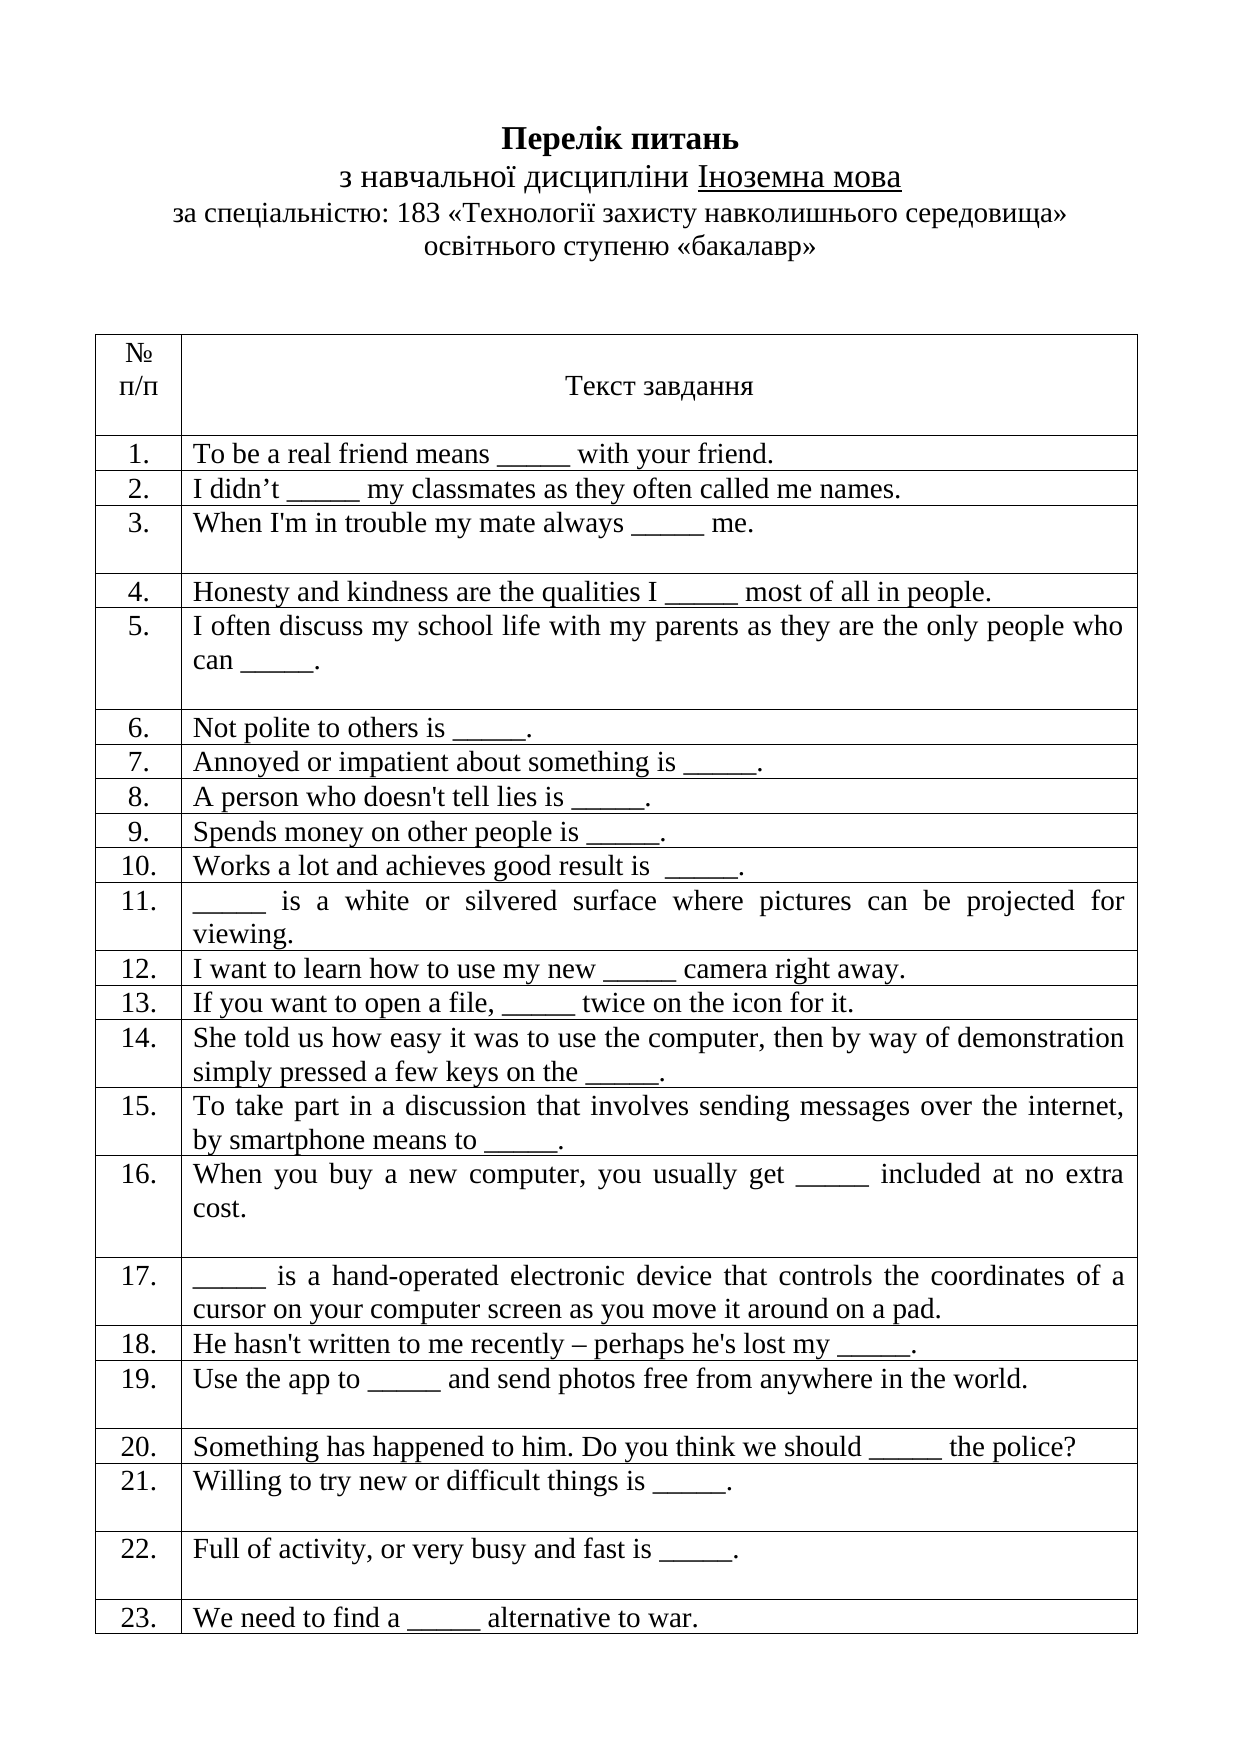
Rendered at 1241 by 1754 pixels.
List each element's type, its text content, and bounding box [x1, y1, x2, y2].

table_cell 3. [96, 506, 181, 573]
table_header Текст завдання [182, 335, 1137, 435]
table_cell 17. [96, 1258, 181, 1325]
table_cell I often discuss my school life with my parents as they are the only people who can _____. [182, 608, 1137, 709]
text освітнього ступеню «бакалавр» [118, 228, 1122, 262]
table_cell She told us how easy it was to use the computer, then by way of demonstration simply pressed a few keys on the _____. [182, 1020, 1137, 1087]
table_cell 23. [96, 1600, 181, 1633]
table_cell Full of activity, or very busy and fast is _____. [182, 1532, 1137, 1599]
table_cell Something has happened to him. Do you think we should _____ the police? [182, 1429, 1137, 1462]
table_cell 2. [96, 471, 181, 504]
table_cell 19. [96, 1361, 181, 1428]
table_cell When I'm in trouble my mate always _____ me. [182, 506, 1137, 573]
table_cell 16. [96, 1156, 181, 1257]
table_cell 1. [96, 436, 181, 470]
text з навчальної дисципліни Іноземна мова [118, 156, 1122, 195]
table_cell Willing to try new or difficult things is _____. [182, 1464, 1137, 1531]
table_cell 10. [96, 848, 181, 882]
table_cell Spends money on other people is _____. [182, 814, 1137, 847]
table_header № п/п [96, 335, 181, 435]
table_cell Honesty and kindness are the qualities I _____ most of all in people. [182, 574, 1137, 607]
table_cell 8. [96, 779, 181, 813]
table_cell To be a real friend means _____ with your friend. [182, 436, 1137, 470]
table_cell 22. [96, 1532, 181, 1599]
table_cell He hasn't written to me recently – perhaps he's lost my _____. [182, 1326, 1137, 1360]
table_cell 5. [96, 608, 181, 709]
table_cell 9. [96, 814, 181, 847]
table_cell I didn’t _____ my classmates as they often called me names. [182, 471, 1137, 504]
table_cell 7. [96, 745, 181, 778]
table_cell 11. [96, 883, 181, 950]
text Перелік питань [118, 118, 1122, 156]
table_cell 6. [96, 710, 181, 743]
table_cell When you buy a new computer, you usually get _____ included at no extra cost. [182, 1156, 1137, 1257]
table_cell To take part in a discussion that involves sending messages over the internet, by smartphone means to _____. [182, 1088, 1137, 1155]
table_cell A person who doesn't tell lies is _____. [182, 779, 1137, 813]
text за спеціальністю: 183 «Технології захисту навколишнього середовища» [118, 195, 1122, 228]
table_cell Works a lot and achieves good result is _____. [182, 848, 1137, 882]
table_cell 15. [96, 1088, 181, 1155]
table_cell 13. [96, 986, 181, 1019]
table_cell Use the app to _____ and send photos free from anywhere in the world. [182, 1361, 1137, 1428]
table_cell We need to find a _____ alternative to war. [182, 1600, 1137, 1633]
table_cell 14. [96, 1020, 181, 1087]
table_cell If you want to open a file, _____ twice on the icon for it. [182, 986, 1137, 1019]
table_cell _____ is a white or silvered surface where pictures can be projected for viewing. [182, 883, 1137, 950]
table_cell 4. [96, 574, 181, 607]
table_cell 20. [96, 1429, 181, 1462]
table_cell 21. [96, 1464, 181, 1531]
table_cell 18. [96, 1326, 181, 1360]
table_cell I want to learn how to use my new _____ camera right away. [182, 951, 1137, 984]
table_cell Not polite to others is _____. [182, 710, 1137, 743]
table_cell _____ is a hand-operated electronic device that controls the coordinates of a cursor on your computer screen as you move it around on a pad. [182, 1258, 1137, 1325]
table_cell Annoyed or impatient about something is _____. [182, 745, 1137, 778]
table_cell 12. [96, 951, 181, 984]
